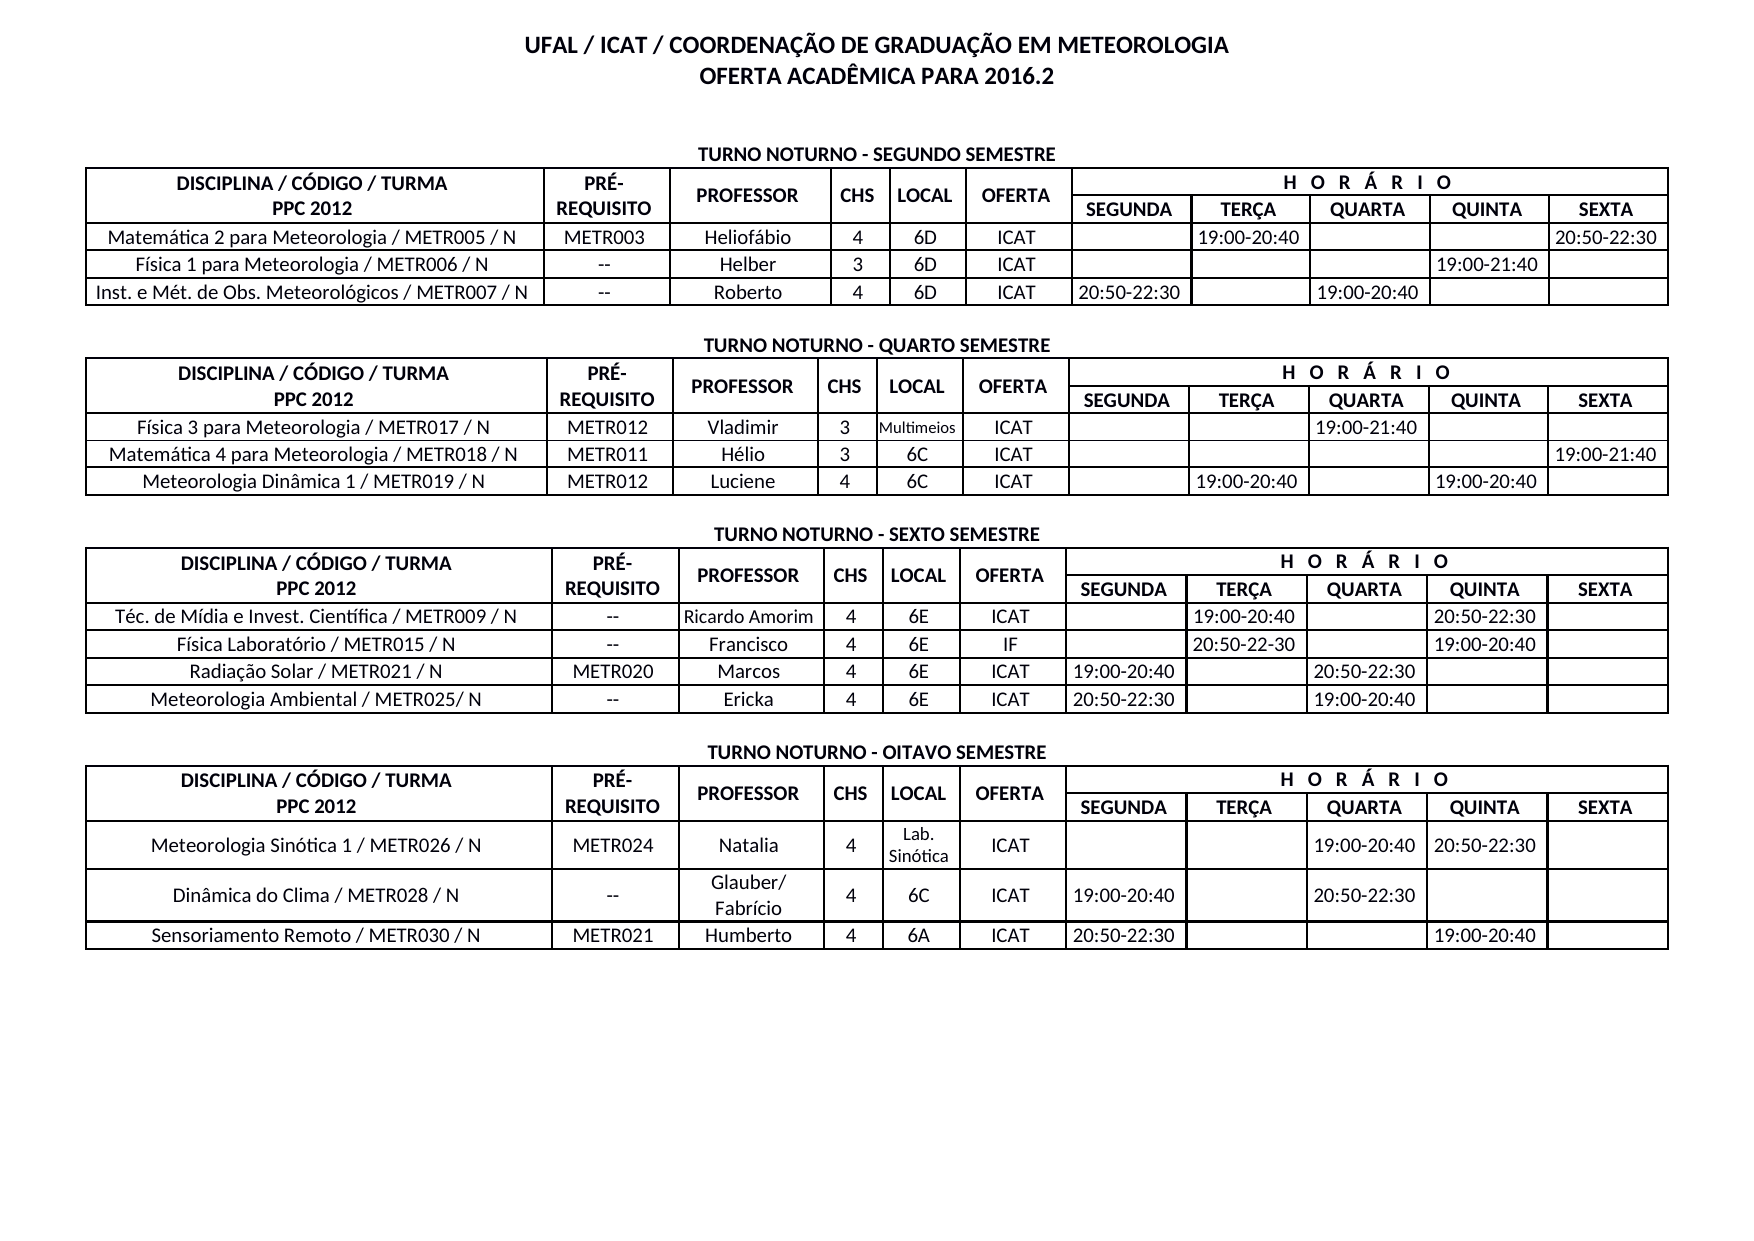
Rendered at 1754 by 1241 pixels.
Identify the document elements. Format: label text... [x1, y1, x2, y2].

table_cell [1190, 441, 1308, 466]
table_cell 3 [832, 251, 889, 277]
table_header DISCIPLINA / CÓDIGO / TURMA PPC 2012 [87, 549, 551, 602]
table_cell QUINTA [1431, 196, 1548, 222]
text TURNO NOTURNO - QUARTO SEMESTRE [89, 332, 1665, 357]
table_cell SEGUNDA [1070, 387, 1188, 412]
table_header CHS [825, 767, 882, 819]
table_cell [1073, 224, 1190, 249]
table_cell [1190, 414, 1308, 440]
table_cell Dinâmica do Clima / METR028 / N [87, 870, 551, 920]
table_cell [1430, 441, 1547, 466]
table_cell Meteorologia Sinótica 1 / METR026 / N [87, 822, 551, 867]
table_cell 6E [884, 659, 959, 684]
table_header DISCIPLINA / CÓDIGO / TURMA PPC 2012 [87, 359, 546, 412]
table_cell 19:00-21:40 [1310, 414, 1428, 440]
table_cell QUARTA [1310, 387, 1428, 412]
table_cell ICAT [961, 822, 1065, 867]
table_cell 19:00-21:40 [1431, 251, 1548, 277]
table_cell 6C [884, 870, 959, 920]
table_cell [1311, 224, 1429, 249]
table_cell [1428, 686, 1546, 712]
table_header PRÉ-REQUISITO [545, 169, 669, 222]
table_cell Física 3 para Meteorologia / METR017 / N [87, 414, 546, 440]
table_cell 4 [819, 468, 876, 494]
table_cell ICAT [964, 468, 1068, 494]
table_cell -- [553, 686, 678, 712]
table_cell TERÇA [1190, 387, 1308, 412]
table_cell [1549, 686, 1667, 712]
table_header LOCAL [884, 767, 959, 819]
table_cell 4 [825, 686, 882, 712]
table_cell 6C [878, 468, 962, 494]
table_cell Hélio [674, 441, 817, 466]
table_cell -- [553, 604, 678, 629]
table_cell Ricardo Amorim [680, 604, 823, 629]
table_cell Radiação Solar / METR021 / N [87, 659, 551, 684]
table_cell ICAT [961, 659, 1065, 684]
table_cell [1549, 631, 1667, 657]
table_cell TERÇA [1188, 794, 1306, 819]
table_cell 19:00-20:40 [1067, 659, 1185, 684]
table_cell 20:50-22:30 [1067, 923, 1185, 948]
table_cell 20:50-22:30 [1067, 686, 1185, 712]
table_cell -- [545, 279, 669, 304]
table_header PROFESSOR [674, 359, 817, 412]
table_cell [1549, 659, 1667, 684]
table_cell 6D [891, 279, 965, 304]
table_cell 19:00-20:40 [1188, 604, 1306, 629]
table_header CHS [819, 359, 876, 412]
table_header PROFESSOR [680, 549, 823, 602]
table_header LOCAL [891, 169, 965, 222]
table_cell QUARTA [1308, 576, 1426, 602]
table_cell 6E [884, 686, 959, 712]
table_cell 20:50-22:30 [1073, 279, 1190, 304]
text TURNO NOTURNO - OITAVO SEMESTRE [89, 739, 1665, 764]
table_cell Glauber/ Fabrício [680, 870, 823, 920]
table_header PRÉ-REQUISITO [548, 359, 672, 412]
table_cell Luciene [674, 468, 817, 494]
table_cell 6E [884, 604, 959, 629]
table_cell TERÇA [1193, 196, 1309, 222]
table_cell Roberto [671, 279, 830, 304]
table_cell [1549, 870, 1667, 920]
text TURNO NOTURNO - SEXTO SEMESTRE [89, 521, 1665, 547]
table_cell Inst. e Mét. de Obs. Meteorológicos / METR007 / N [87, 279, 543, 304]
table_cell [1188, 659, 1306, 684]
table_header H O R Á R I O [1067, 767, 1667, 792]
table_cell Meteorologia Ambiental / METR025/ N [87, 686, 551, 712]
table_cell 20:50-22-30 [1188, 631, 1306, 657]
table_cell ICAT [961, 870, 1065, 920]
table_cell Lab. Sinótica [884, 822, 959, 867]
table_cell 6D [891, 224, 965, 249]
table_header CHS [825, 549, 882, 602]
table_cell SEXTA [1550, 196, 1667, 222]
table_cell 6A [884, 923, 959, 948]
table_cell 4 [825, 822, 882, 867]
table_cell [1549, 414, 1667, 440]
table_cell 3 [819, 441, 876, 466]
table_header CHS [832, 169, 889, 222]
table_cell 19:00-20:40 [1067, 870, 1185, 920]
table_cell Humberto [680, 923, 823, 948]
table_cell [1067, 604, 1185, 629]
table_cell [1308, 923, 1426, 948]
table_cell [1310, 441, 1428, 466]
table_header DISCIPLINA / CÓDIGO / TURMA PPC 2012 [87, 169, 543, 222]
table_cell METR020 [553, 659, 678, 684]
table_header PROFESSOR [680, 767, 823, 819]
text OFERTA ACADÊMICA PARA 2016.2 [89, 60, 1665, 91]
table_cell QUINTA [1428, 794, 1546, 819]
table_header PRÉ-REQUISITO [553, 549, 678, 602]
text UFAL / ICAT / COORDENAÇÃO DE GRADUAÇÃO EM METEOROLOGIA [89, 29, 1665, 60]
table_cell 4 [832, 279, 889, 304]
table_cell Heliofábio [671, 224, 830, 249]
table_cell 19:00-20:40 [1190, 468, 1308, 494]
table_cell [1073, 251, 1190, 277]
table_header OFERTA [964, 359, 1068, 412]
table_cell 19:00-21:40 [1549, 441, 1667, 466]
table_cell [1428, 870, 1546, 920]
table_cell SEXTA [1549, 794, 1667, 819]
table_cell Marcos [680, 659, 823, 684]
table_cell 4 [825, 870, 882, 920]
table_cell 4 [825, 923, 882, 948]
table_cell [1188, 822, 1306, 867]
table_header DISCIPLINA / CÓDIGO / TURMA PPC 2012 [87, 767, 551, 819]
table_cell Natalia [680, 822, 823, 867]
table_cell QUINTA [1428, 576, 1546, 602]
table_cell 19:00-20:40 [1308, 822, 1426, 867]
table_header LOCAL [878, 359, 962, 412]
table_cell 19:00-20:40 [1311, 279, 1429, 304]
table_cell 19:00-20:40 [1430, 468, 1547, 494]
table_cell 19:00-20:40 [1428, 631, 1546, 657]
table_cell [1549, 822, 1667, 867]
table_cell [1067, 631, 1185, 657]
table_cell 20:50-22:30 [1308, 870, 1426, 920]
table_cell METR024 [553, 822, 678, 867]
table_cell 20:50-22:30 [1550, 224, 1667, 249]
table_cell [1549, 468, 1667, 494]
table_cell ICAT [964, 414, 1068, 440]
table_cell ICAT [967, 251, 1071, 277]
table_cell -- [553, 870, 678, 920]
table_cell METR011 [548, 441, 672, 466]
table_cell 6E [884, 631, 959, 657]
table_cell ICAT [964, 441, 1068, 466]
table_cell QUARTA [1311, 196, 1429, 222]
table_cell 4 [832, 224, 889, 249]
table_cell [1430, 414, 1547, 440]
table_cell ICAT [967, 224, 1071, 249]
table_header H O R Á R I O [1073, 169, 1667, 194]
table_cell [1431, 224, 1548, 249]
table_cell [1193, 279, 1309, 304]
table_cell SEXTA [1549, 576, 1667, 602]
table_cell SEXTA [1549, 387, 1667, 412]
table_cell 4 [825, 604, 882, 629]
table_cell QUINTA [1430, 387, 1547, 412]
table_cell 3 [819, 414, 876, 440]
table_cell Vladimir [674, 414, 817, 440]
table_cell [1311, 251, 1429, 277]
table_cell ICAT [961, 604, 1065, 629]
table_cell QUARTA [1308, 794, 1426, 819]
table_cell 19:00-20:40 [1193, 224, 1309, 249]
table_header OFERTA [961, 549, 1065, 602]
table_cell [1188, 870, 1306, 920]
table_cell Sensoriamento Remoto / METR030 / N [87, 923, 551, 948]
table_cell [1070, 468, 1188, 494]
table_cell [1428, 659, 1546, 684]
table_cell Multimeios [878, 414, 962, 440]
table_cell Matemática 4 para Meteorologia / METR018 / N [87, 441, 546, 466]
table_cell [1431, 279, 1548, 304]
table_cell 4 [825, 659, 882, 684]
table_cell Física 1 para Meteorologia / METR006 / N [87, 251, 543, 277]
table_cell [1308, 604, 1426, 629]
table_cell ICAT [961, 923, 1065, 948]
table_header H O R Á R I O [1070, 359, 1667, 385]
table_cell Francisco [680, 631, 823, 657]
table_cell [1310, 468, 1428, 494]
table_cell METR003 [545, 224, 669, 249]
table_cell [1067, 822, 1185, 867]
table_cell -- [545, 251, 669, 277]
table_cell 19:00-20:40 [1428, 923, 1546, 948]
table_cell Helber [671, 251, 830, 277]
table_cell 6D [891, 251, 965, 277]
table_cell Meteorologia Dinâmica 1 / METR019 / N [87, 468, 546, 494]
table_header PRÉ-REQUISITO [553, 767, 678, 819]
table_cell [1188, 686, 1306, 712]
table_cell METR012 [548, 468, 672, 494]
table_cell METR021 [553, 923, 678, 948]
table_cell TERÇA [1188, 576, 1306, 602]
table_header OFERTA [961, 767, 1065, 819]
table_cell [1193, 251, 1309, 277]
table_cell Física Laboratório / METR015 / N [87, 631, 551, 657]
table_header PROFESSOR [671, 169, 830, 222]
table_cell SEGUNDA [1067, 794, 1185, 819]
table_cell 20:50-22:30 [1428, 822, 1546, 867]
table_cell 20:50-22:30 [1308, 659, 1426, 684]
text TURNO NOTURNO - SEGUNDO SEMESTRE [89, 141, 1665, 167]
table_cell [1549, 923, 1667, 948]
table_header OFERTA [967, 169, 1071, 222]
table_cell 6C [878, 441, 962, 466]
table_cell [1188, 923, 1306, 948]
table_cell [1070, 441, 1188, 466]
table_header LOCAL [884, 549, 959, 602]
table_cell Matemática 2 para Meteorologia / METR005 / N [87, 224, 543, 249]
table_cell METR012 [548, 414, 672, 440]
table_cell [1308, 631, 1426, 657]
table_cell SEGUNDA [1067, 576, 1185, 602]
table_cell ICAT [967, 279, 1071, 304]
table_cell [1549, 604, 1667, 629]
table_cell SEGUNDA [1073, 196, 1190, 222]
table_cell 4 [825, 631, 882, 657]
table_cell 20:50-22:30 [1428, 604, 1546, 629]
table_cell -- [553, 631, 678, 657]
table_cell ICAT [961, 686, 1065, 712]
table_header H O R Á R I O [1067, 549, 1667, 574]
table_cell 19:00-20:40 [1308, 686, 1426, 712]
table_cell IF [961, 631, 1065, 657]
table_cell [1550, 251, 1667, 277]
table_cell Ericka [680, 686, 823, 712]
table_cell [1070, 414, 1188, 440]
table_cell Téc. de Mídia e Invest. Científica / METR009 / N [87, 604, 551, 629]
table_cell [1550, 279, 1667, 304]
